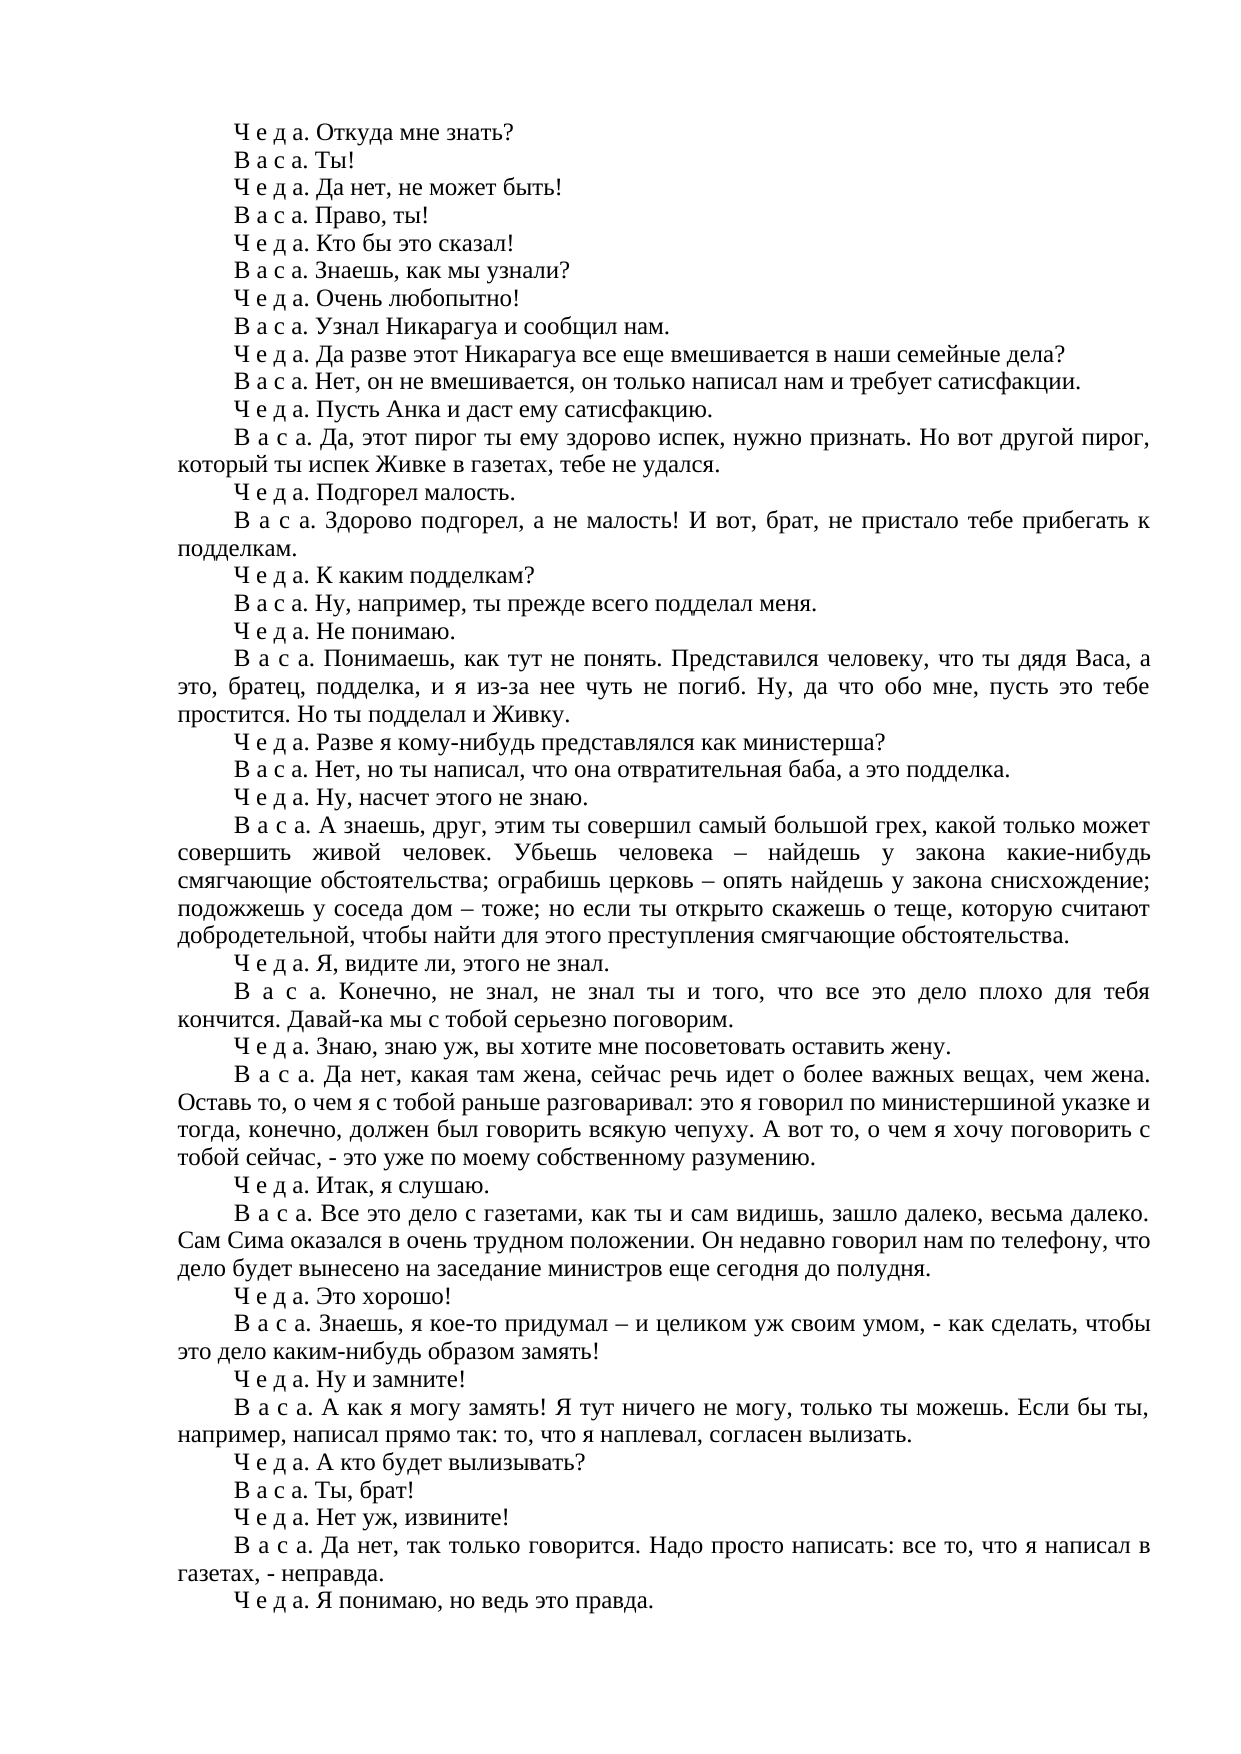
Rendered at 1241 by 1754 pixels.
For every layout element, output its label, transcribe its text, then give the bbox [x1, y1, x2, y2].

text В а с а. Нет, он не вмешивается, он только написал нам и требует сатисфакции. [177, 367, 1152, 395]
text В а с а. Да нет, какая там жена, сейчас речь идет о более важных вещах, чем жена. Оставь то, о чем я с тобой раньше разговаривал: это я говорил по министершиной указке и тогда, конечно, должен был говорить всякую чепуху. А вот то, о чем я хочу поговорить с тобой сейчас, - это уже по моему собственному разумению. [177, 1060, 1152, 1171]
text Ч е д а. Не понимаю. [177, 617, 1152, 644]
text Ч е д а. Подгорел малость. [177, 478, 1152, 506]
text Ч е д а. Я понимаю, но ведь это правда. [177, 1587, 1152, 1614]
text Ч е д а. Да разве этот Никарагуа все еще вмешивается в наши семейные дела? [177, 340, 1152, 367]
text В а с а. А знаешь, друг, этим ты совершил самый большой грех, какой только может совершить живой человек. Убьешь человека – найдешь у закона какие-нибудь смягчающие обстоятельства; ограбишь церковь – опять найдешь у закона снисхождение; подожжешь у соседа дом – тоже; но если ты открыто скажешь о теще, которую считают добродетельной, чтобы найти для этого преступления смягчающие обстоятельства. [177, 811, 1152, 949]
text Ч е д а. Итак, я слушаю. [177, 1171, 1152, 1199]
text В а с а. Ты! [177, 146, 1152, 173]
text В а с а. Нет, но ты написал, что она отвратительная баба, а это подделка. [177, 755, 1152, 783]
text Ч е д а. Да нет, не может быть! [177, 173, 1152, 201]
text В а с а. А как я могу замять! Я тут ничего не могу, только ты можешь. Если бы ты, например, написал прямо так: то, что я наплевал, согласен вылизать. [177, 1393, 1152, 1448]
text Ч е д а. Знаю, знаю уж, вы хотите мне посоветовать оставить жену. [177, 1032, 1152, 1060]
text В а с а. Конечно, не знал, не знал ты и того, что все это дело плохо для тебя кончится. Давай-ка мы с тобой серьезно поговорим. [177, 977, 1152, 1032]
text Ч е д а. Это хорошо! [177, 1282, 1152, 1309]
text Ч е д а. Откуда мне знать? [177, 118, 1152, 146]
text В а с а. Здорово подгорел, а не малость! И вот, брат, не пристало тебе прибегать к подделкам. [177, 506, 1152, 561]
text В а с а. Да нет, так только говорится. Надо просто написать: все то, что я написал в газетах, - неправда. [177, 1531, 1152, 1587]
text В а с а. Да, этот пирог ты ему здорово испек, нужно признать. Но вот другой пирог, который ты испек Живке в газетах, тебе не удался. [177, 423, 1152, 478]
text В а с а. Знаешь, я кое-то придумал – и целиком уж своим умом, - как сделать, чтобы это дело каким-нибудь образом замять! [177, 1309, 1152, 1365]
text В а с а. Узнал Никарагуа и сообщил нам. [177, 312, 1152, 340]
text В а с а. Знаешь, как мы узнали? [177, 257, 1152, 284]
text Ч е д а. Пусть Анка и даст ему сатисфакцию. [177, 395, 1152, 423]
text В а с а. Понимаешь, как тут не понять. Представился человеку, что ты дядя Васа, а это, братец, подделка, и я из-за нее чуть не погиб. Ну, да что обо мне, пусть это тебе простится. Но ты подделал и Живку. [177, 644, 1152, 728]
text Ч е д а. К каким подделкам? [177, 561, 1152, 589]
text Ч е д а. Я, видите ли, этого не знал. [177, 949, 1152, 977]
text Ч е д а. А кто будет вылизывать? [177, 1448, 1152, 1476]
text В а с а. Ты, брат! [177, 1476, 1152, 1503]
text В а с а. Право, ты! [177, 201, 1152, 229]
text Ч е д а. Ну и замните! [177, 1365, 1152, 1393]
text Ч е д а. Нет уж, извините! [177, 1503, 1152, 1531]
text В а с а. Все это дело с газетами, как ты и сам видишь, зашло далеко, весьма далеко. Сам Сима оказался в очень трудном положении. Он недавно говорил нам по телефону, что дело будет вынесено на заседание министров еще сегодня до полудня. [177, 1199, 1152, 1282]
text Ч е д а. Кто бы это сказал! [177, 229, 1152, 257]
text Ч е д а. Ну, насчет этого не знаю. [177, 783, 1152, 811]
text Ч е д а. Разве я кому-нибудь представлялся как министерша? [177, 728, 1152, 755]
text Ч е д а. Очень любопытно! [177, 284, 1152, 312]
text В а с а. Ну, например, ты прежде всего подделал меня. [177, 589, 1152, 617]
